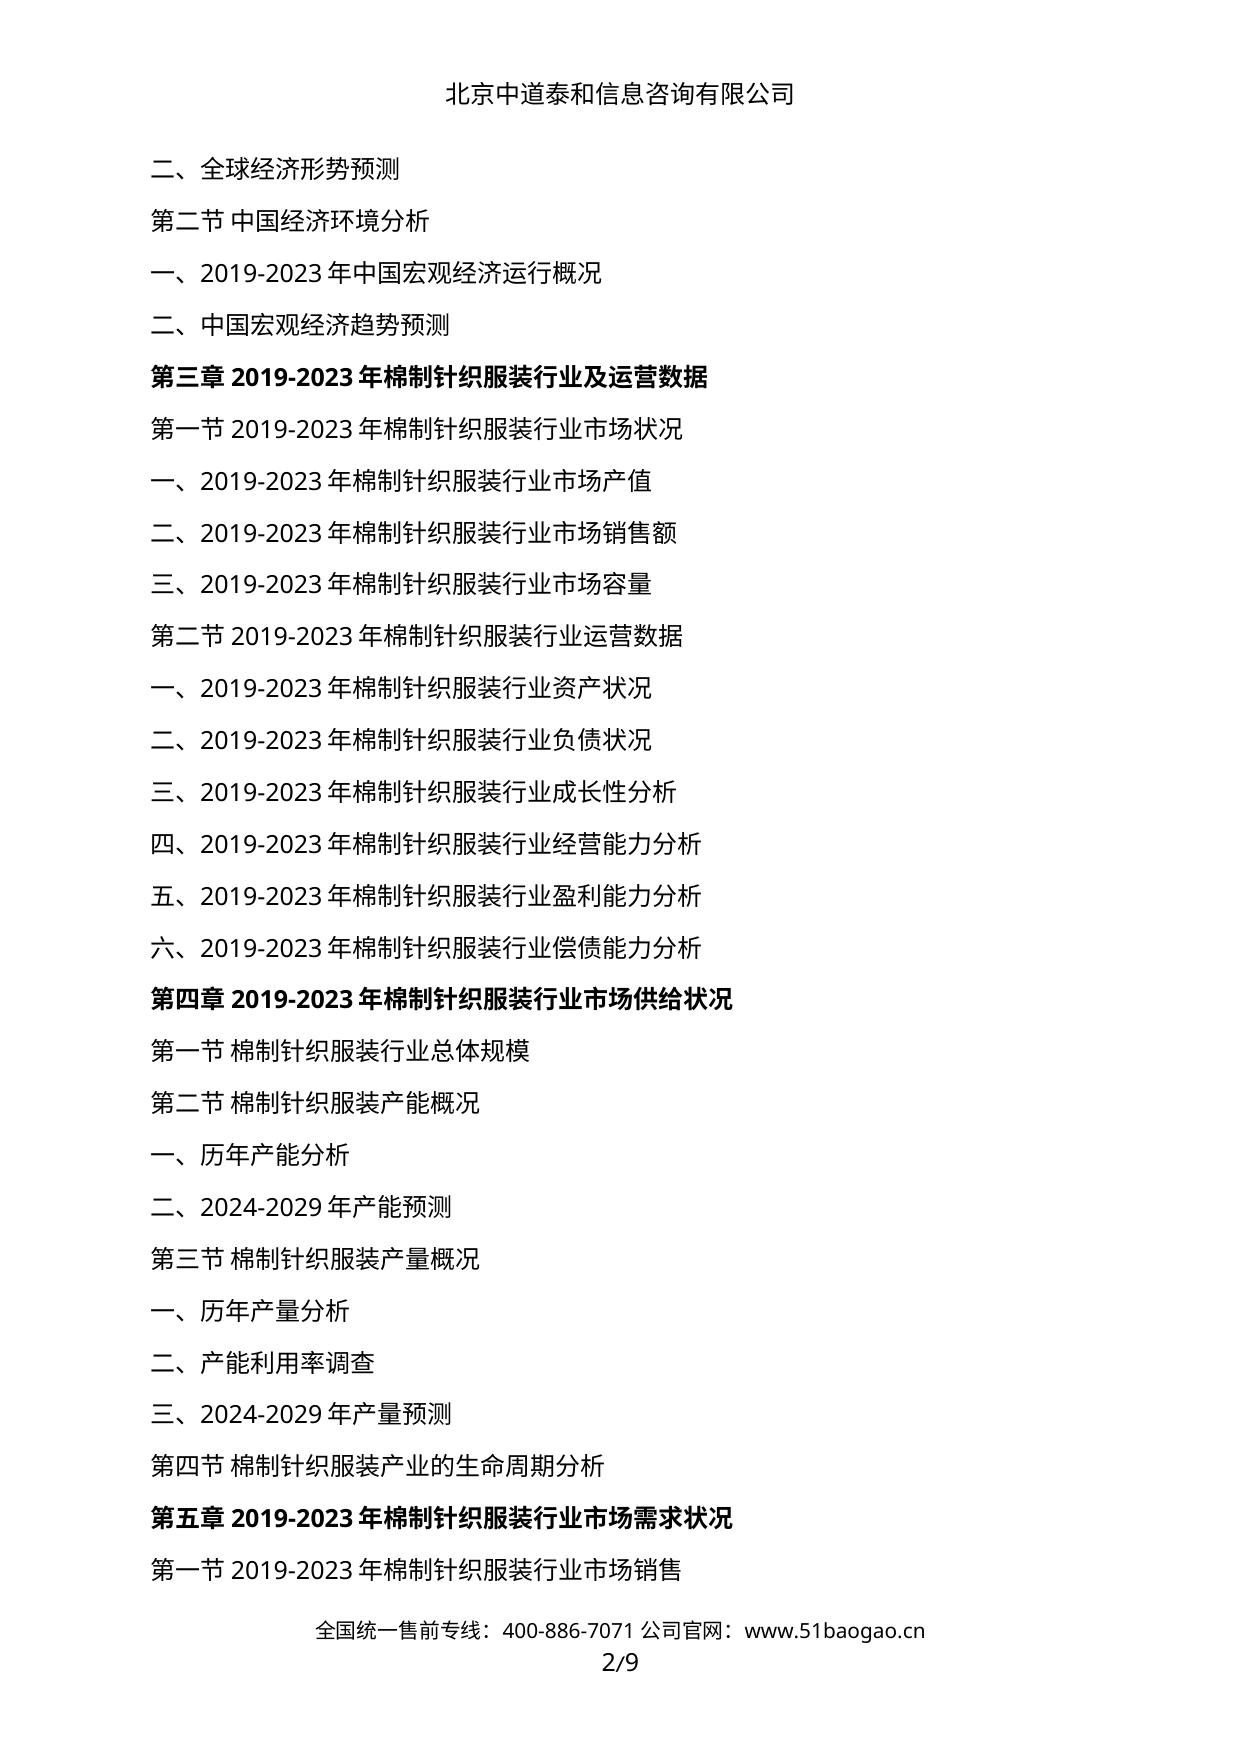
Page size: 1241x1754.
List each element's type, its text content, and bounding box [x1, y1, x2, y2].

text 一、历年产量分析 [150, 1291, 1090, 1327]
text 二、产能利用率调查 [150, 1343, 1090, 1379]
text 一、2019-2023年棉制针织服装行业资产状况 [150, 669, 1090, 705]
text 一、2019-2023年棉制针织服装行业市场产值 [150, 461, 1090, 497]
text 三、2024-2029年产量预测 [150, 1395, 1090, 1431]
text 二、2024-2029年产能预测 [150, 1187, 1090, 1224]
text 第一节 2019-2023年棉制针织服装行业市场状况 [150, 409, 1090, 446]
text 第二节 2019-2023年棉制针织服装行业运营数据 [150, 617, 1090, 653]
text 二、全球经济形势预测 [150, 150, 1090, 186]
text 二、2019-2023年棉制针织服装行业市场销售额 [150, 513, 1090, 549]
text 二、2019-2023年棉制针织服装行业负债状况 [150, 721, 1090, 757]
text 第二节 中国经济环境分析 [150, 202, 1090, 238]
text 第四节 棉制针织服装产业的生命周期分析 [150, 1447, 1090, 1483]
text 第三章 2019-2023年棉制针织服装行业及运营数据 [150, 357, 1090, 394]
text 第二节 棉制针织服装产能概况 [150, 1084, 1090, 1120]
text 一、2019-2023年中国宏观经济运行概况 [150, 254, 1090, 290]
text 三、2019-2023年棉制针织服装行业成长性分析 [150, 772, 1090, 809]
text 四、2019-2023年棉制针织服装行业经营能力分析 [150, 824, 1090, 861]
text 第一节 棉制针织服装行业总体规模 [150, 1032, 1090, 1068]
text 第一节 2019-2023年棉制针织服装行业市场销售 [150, 1551, 1090, 1587]
text 第三节 棉制针织服装产量概况 [150, 1239, 1090, 1276]
text 第五章 2019-2023年棉制针织服装行业市场需求状况 [150, 1499, 1090, 1535]
text 三、2019-2023年棉制针织服装行业市场容量 [150, 565, 1090, 601]
text 第四章 2019-2023年棉制针织服装行业市场供给状况 [150, 980, 1090, 1016]
text 一、历年产能分析 [150, 1136, 1090, 1172]
text 五、2019-2023年棉制针织服装行业盈利能力分析 [150, 876, 1090, 912]
text 六、2019-2023年棉制针织服装行业偿债能力分析 [150, 928, 1090, 964]
text 二、中国宏观经济趋势预测 [150, 306, 1090, 342]
